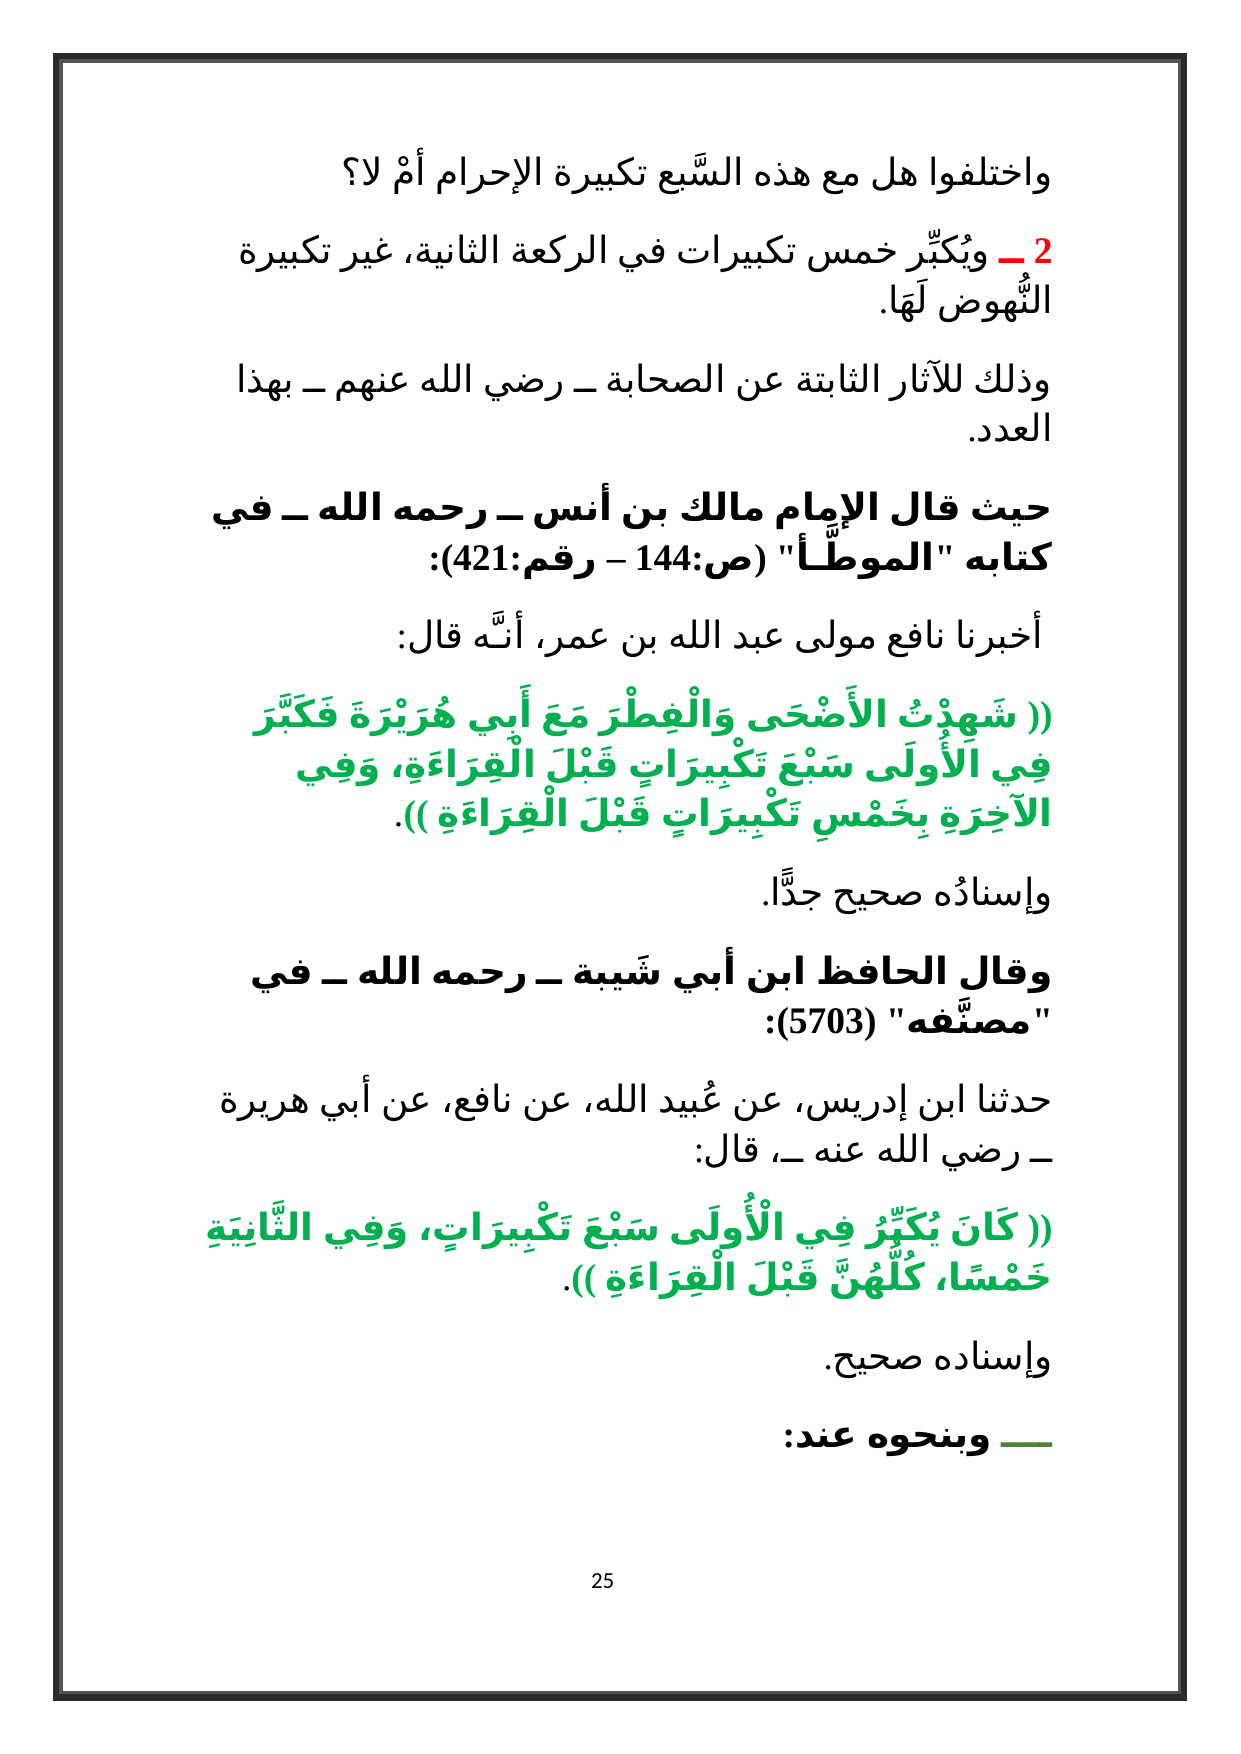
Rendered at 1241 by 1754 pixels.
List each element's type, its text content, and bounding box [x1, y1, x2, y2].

text ــــ وبنحوه عند: [187, 1413, 1053, 1456]
text واختلفوا هل مع هذه السَّبع تكبيرة الإحرام أمْ لا؟ [187, 150, 1053, 193]
text وإسنادُه صحيح جدًّا. [187, 870, 1053, 913]
text حدثنا ابن إدريس، عن عُبيد الله، عن نافع، عن أبي هريرة ــ رضي الله عنه ــ، قال: [187, 1077, 1053, 1170]
text وإسناده صحيح. [187, 1334, 1053, 1377]
text (( شَهِدْتُ الأَضْحَى وَالْفِطْرَ مَعَ أَبِي هُرَيْرَةَ فَكَبَّرَ فِي الأُولَى سَبْعَ تَكْبِيرَاتٍ قَبْلَ الْقِرَاءَةِ، وَفِي الآخِرَةِ بِخَمْسِ تَكْبِيرَاتٍ قَبْلَ الْقِرَاءَةِ )). [187, 692, 1053, 835]
text (( كَانَ يُكَبِّرُ فِي الْأُولَى سَبْعَ تَكْبِيرَاتٍ، وَفِي الثَّانِيَةِ خَمْسًا، كُلُّهُنَّ قَبْلَ الْقِرَاءَةِ )). [187, 1206, 1053, 1298]
text 2 ــ ويُكبِّر خمس تكبيرات في الركعة الثانية، غير تكبيرة النُّهوض لَهَا. [187, 229, 1053, 321]
text وذلك للآثار الثابتة عن الصحابة ــ رضي الله عنهم ــ بهذا العدد. [187, 357, 1053, 450]
text حيث قال الإمام مالك بن أنس ــ رحمه الله ــ في كتابه "الموطَّـأ" (ص:144 – رقم:421): [187, 485, 1053, 578]
text أخبرنا نافع مولى عبد الله بن عمر، أنـَّه قال: [187, 614, 1053, 657]
text وقال الحافظ ابن أبي شَيبة ــ رحمه الله ــ في "مصنَّفه" (5703): [187, 949, 1053, 1042]
